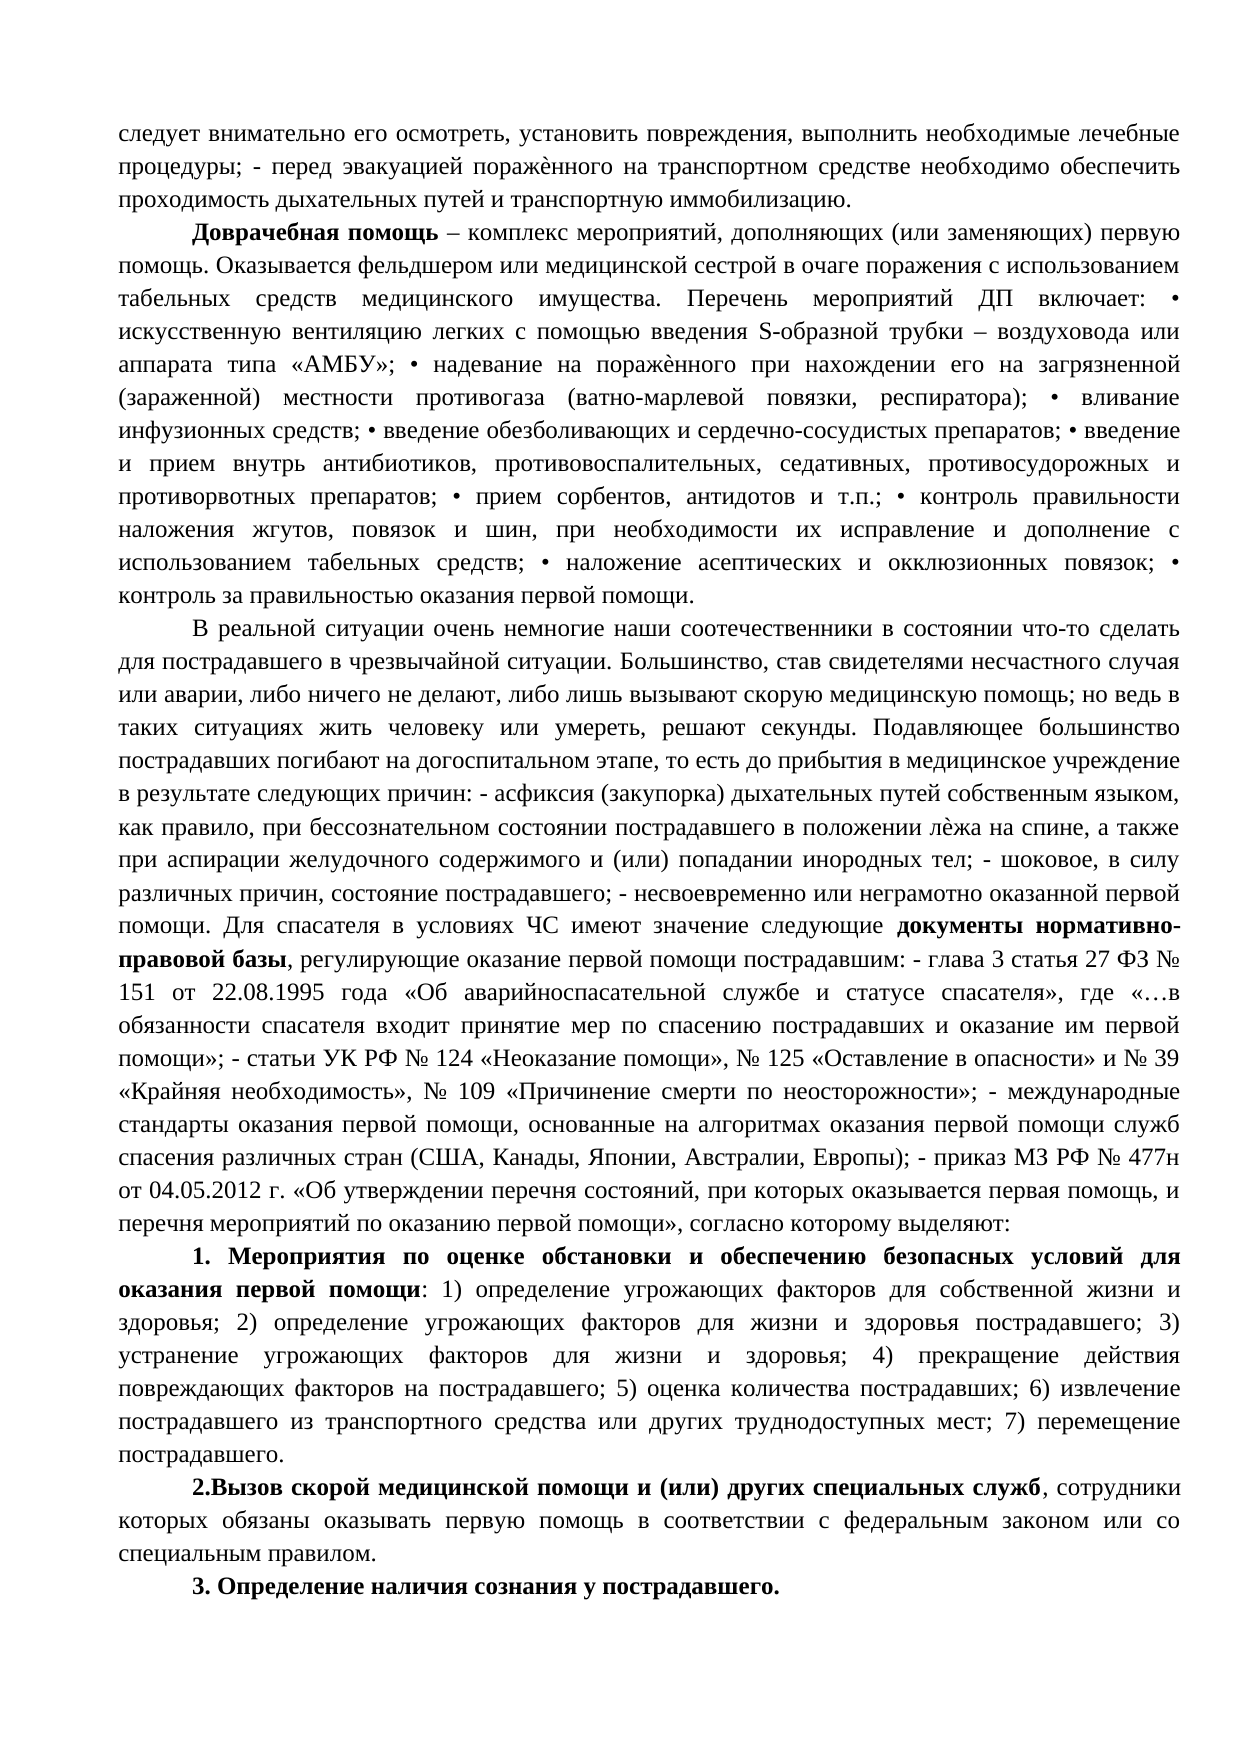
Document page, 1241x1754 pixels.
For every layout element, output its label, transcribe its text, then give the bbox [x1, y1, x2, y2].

text В реальной ситуации очень немногие наши соотечественники в состоянии что-то сделать для пострадавшего в чрезвычайной ситуации. Большинство, став свидетелями несчастного случая или аварии, либо ничего не делают, либо лишь вызывают скорую медицинскую помощь; но ведь в таких ситуациях жить человеку или умереть, решают секунды. Подавляющее большинство пострадавших погибают на догоспитальном этапе, то есть до прибытия в медицинское учреждение в результате следующих причин: - асфиксия (закупорка) дыхательных путей собственным языком, как правило, при бессознательном состоянии пострадавшего в положении лѐжа на спине, а также при аспирации желудочного содержимого и (или) попадании инородных тел; - шоковое, в силу различных причин, состояние пострадавшего; - несвоевременно или неграмотно оказанной первой помощи. Для спасателя в условиях ЧС имеют значение следующие документы нормативно-правовой базы, регулирующие оказание первой помощи пострадавшим: - глава 3 статья 27 ФЗ № 151 от 22.08.1995 года «Об аварийноспасательной службе и статусе спасателя», где «…в обязанности спасателя входит принятие мер по спасению пострадавших и оказание им первой помощи»; - статьи УК РФ № 124 «Неоказание помощи», № 125 «Оставление в опасности» и № 39 «Крайняя необходимость», № 109 «Причинение смерти по неосторожности»; - международные стандарты оказания первой помощи, основанные на алгоритмах оказания первой помощи служб спасения различных стран (США, Канады, Японии, Австралии, Европы); - приказ МЗ РФ № 477н от 04.05.2012 г. «Об утверждении перечня состояний, при которых оказывается первая помощь, и перечня мероприятий по оказанию первой помощи», согласно которому выделяют: [118, 613, 1181, 1237]
text 1. Мероприятия по оценке обстановки и обеспечению безопасных условий для оказания первой помощи: 1) определение угрожающих факторов для собственной жизни и здоровья; 2) определение угрожающих факторов для жизни и здоровья пострадавшего; 3) устранение угрожающих факторов для жизни и здоровья; 4) прекращение действия повреждающих факторов на пострадавшего; 5) оценка количества пострадавших; 6) извлечение пострадавшего из транспортного средства или других труднодоступных мест; 7) перемещение пострадавшего. [118, 1241, 1181, 1468]
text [118, 118, 1181, 213]
text Доврачебная помощь – комплекс мероприятий, дополняющих (или заменяющих) первую помощь. Оказывается фельдшером или медицинской сестрой в очаге поражения с использованием табельных средств медицинского имущества. Перечень мероприятий ДП включает: • искусственную вентиляцию легких с помощью введения S-образной трубки – воздуховода или аппарата типа «АМБУ»; • надевание на поражѐнного при нахождении его на загрязненной (зараженной) местности противогаза (ватно-марлевой повязки, респиратора); • вливание инфузионных средств; • введение обезболивающих и сердечно-сосудистых препаратов; • введение и прием внутрь антибиотиков, противовоспалительных, седативных, противосудорожных и противорвотных препаратов; • прием сорбентов, антидотов и т.п.; • контроль правильности наложения жгутов, повязок и шин, при необходимости их исправление и дополнение с использованием табельных средств; • наложение асептических и окклюзионных повязок; • контроль за правильностью оказания первой помощи. [118, 217, 1181, 609]
text 2.Вызов скорой медицинской помощи и (или) других специальных служб, сотрудники которых обязаны оказывать первую помощь в соответствии с федеральным законом или со специальным правилом. [118, 1472, 1181, 1567]
text 3. Определение наличия сознания у пострадавшего. [118, 1571, 1181, 1600]
